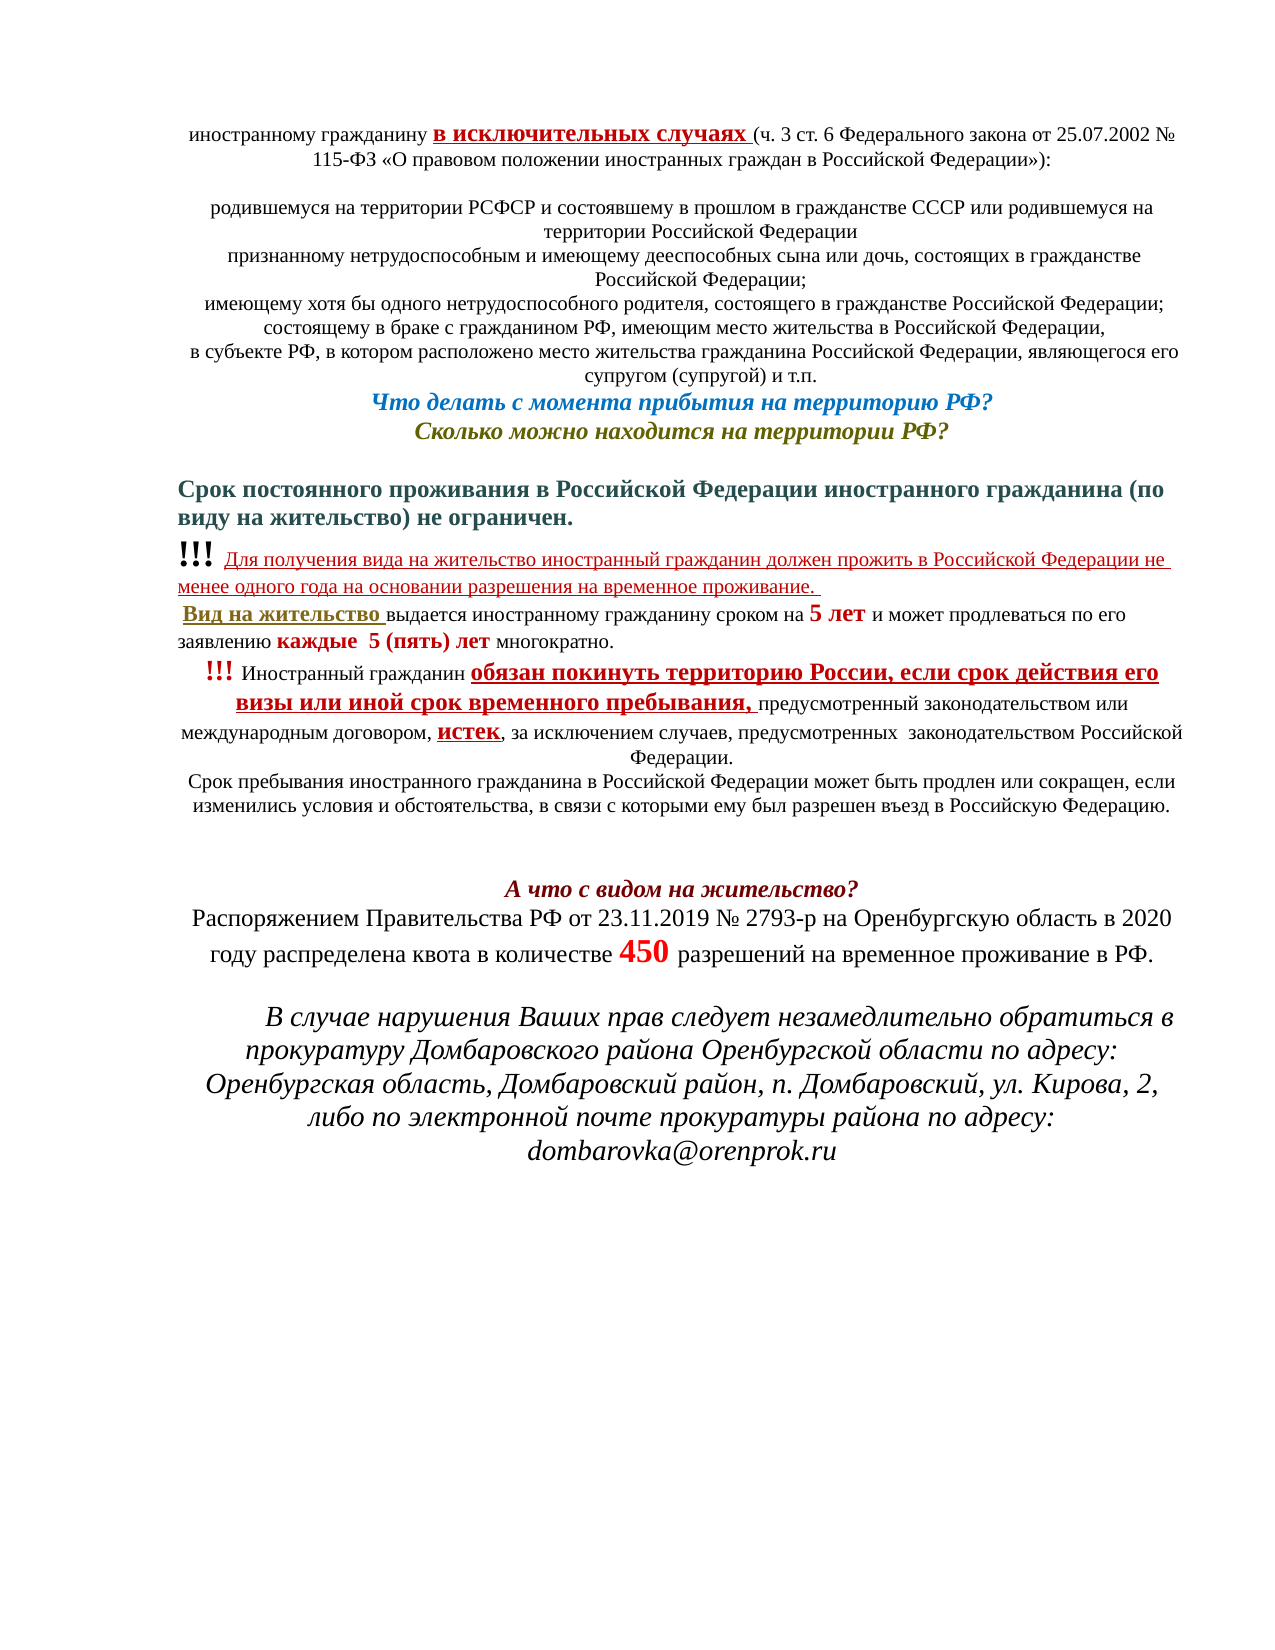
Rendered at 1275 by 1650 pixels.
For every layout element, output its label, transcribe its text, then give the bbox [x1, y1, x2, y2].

text !!! Иностранный гражданин обязан покинуть территорию России, если срок действия его визы или иной срок временного пребывания, предусмотренный законодательством или международным договором, истек, за исключением случаев, предусмотренных законодательством Российской Федерации. [177, 653, 1186, 769]
text имеющему хотя бы одного нетрудоспособного родителя, состоящего в гражданстве Российской Федерации; [177, 291, 1186, 315]
text В случае нарушения Ваших прав следует незамедлительно обратиться в прокуратуру Домбаровского района Оренбургской области по адресу: Оренбургская область, Домбаровский район, п. Домбаровский, ул. Кирова, 2, либо по электронной почте прокуратуры района по адресу: dombarovka@orenprok.ru [177, 999, 1186, 1167]
text в субъекте РФ, в котором расположено место жительства гражданина Российской Федерации, являющегося его супругом (супругой) и т.п. [177, 339, 1186, 387]
text Срок постоянного проживания в Российской Федерации иностранного гражданина (по виду на жительство) не ограничен. [177, 474, 1186, 531]
text состоящему в браке с гражданином РФ, имеющим место жительства в Российской Федерации, [177, 315, 1186, 339]
text Срок пребывания иностранного гражданина в Российской Федерации может быть продлен или сокращен, если изменились условия и обстоятельства, в связи с которыми ему был разрешен въезд в Российскую Федерацию. [177, 769, 1186, 817]
text родившемуся на территории РСФСР и состоявшему в прошлом в гражданстве СССР или родившемуся на территории Российской Федерации [177, 195, 1186, 243]
text Что делать с момента прибытия на территорию РФ? [177, 387, 1186, 416]
text Сколько можно находится на территории РФ? [177, 416, 1186, 445]
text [177, 118, 1186, 171]
text А что с видом на жительство? [177, 874, 1186, 903]
text !!! Для получения вида на жительство иностранный гражданин должен прожить в Российской Федерации не менее одного года на основании разрешения на временное проживание. [177, 531, 1186, 598]
text Распоряжением Правительства РФ от 23.11.2019 № 2793-р на Оренбургскую область в 2020 году распределена квота в количестве 450 разрешений на временное проживание в РФ. [177, 903, 1186, 970]
text Вид на жительство выдается иностранному гражданину сроком на 5 лет и может продлеваться по его заявлению каждые 5 (пять) лет многократно. [177, 598, 1186, 653]
text признанному нетрудоспособным и имеющему дееспособных сына или дочь, состоящих в гражданстве Российской Федерации; [177, 243, 1186, 291]
